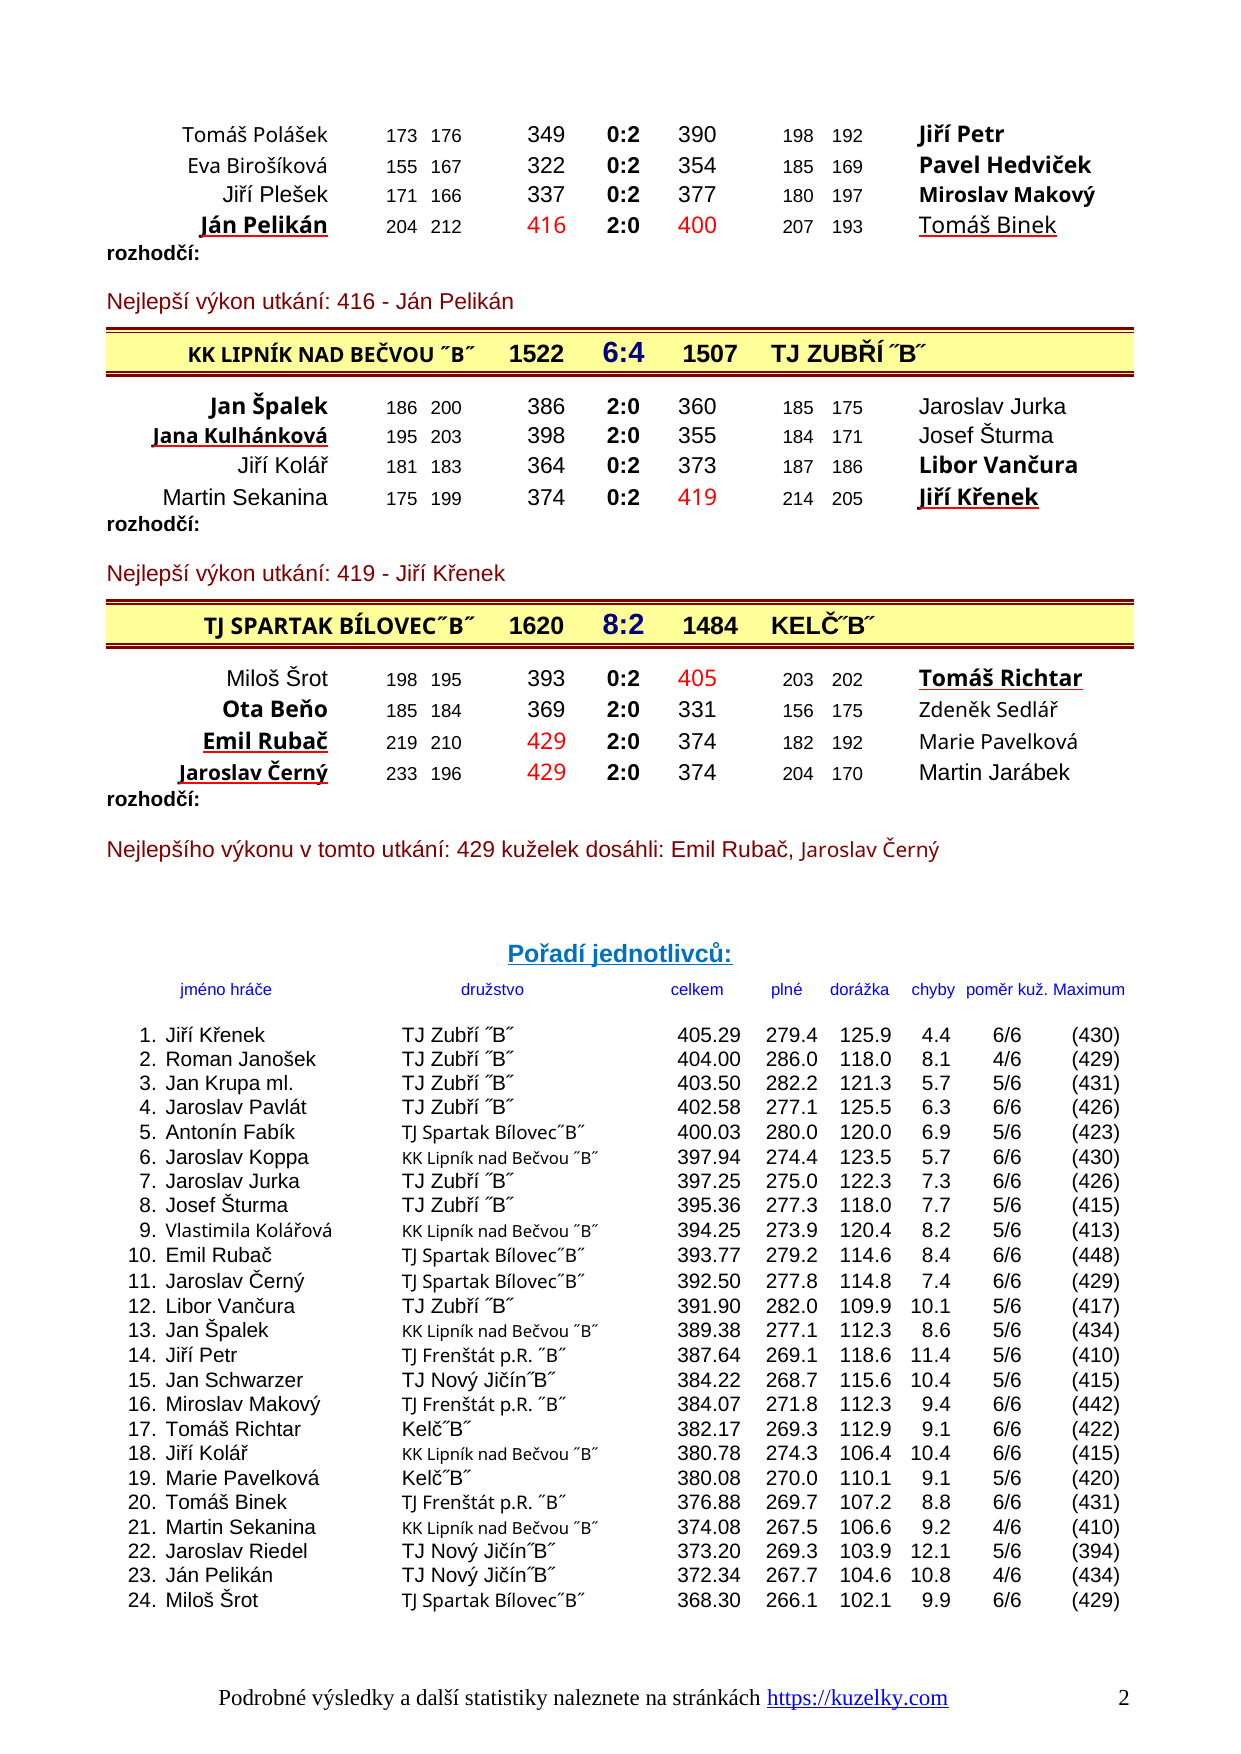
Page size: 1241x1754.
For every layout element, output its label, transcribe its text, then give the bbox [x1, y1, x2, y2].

text Jaroslav Černý 233 196 429 2:0 374 204 170 Martin Jarábek [106, 756, 1134, 787]
text 10. Emil Rubač TJ Spartak Bílovec˝B˝ 393.77 279.2 114.6 8.4 6/6 (448) [106, 1242, 1134, 1268]
text Jiří Plešek 171 166 337 0:2 377 180 197 Miroslav Makový [106, 181, 1134, 209]
text 6. Jaroslav Koppa KK Lipník nad Bečvou ˝B˝ 397.94 274.4 123.5 5.7 6/6 (430) [106, 1144, 1134, 1169]
text Miloš Šrot 198 195 393 0:2 405 203 202 Tomáš Richtar [106, 662, 1134, 693]
text Nejlepší výkon utkání: 416 - Ján Pelikán [106, 288, 1134, 314]
text Ota Beňo 185 184 369 2:0 331 156 175 Zdeněk Sedlář [106, 693, 1134, 724]
text 7. Jaroslav Jurka TJ Zubří ˝B˝ 397.25 275.0 122.3 7.3 6/6 (426) [106, 1169, 1134, 1193]
text Nejlepší výkon utkání: 419 - Jiří Křenek [106, 560, 1134, 586]
text 17. Tomáš Richtar Kelč˝B˝ 382.17 269.3 112.9 9.1 6/6 (422) [106, 1417, 1134, 1441]
text 15. Jan Schwarzer TJ Nový Jičín˝B˝ 384.22 268.7 115.6 10.4 5/6 (415) [106, 1367, 1134, 1391]
text 8. Josef Šturma TJ Zubří ˝B˝ 395.36 277.3 118.0 7.7 5/6 (415) [106, 1193, 1134, 1217]
text 5. Antonín Fabík TJ Spartak Bílovec˝B˝ 400.03 280.0 120.0 6.9 5/6 (423) [106, 1119, 1134, 1144]
text 19. Marie Pavelková Kelč˝B˝ 380.08 270.0 110.1 9.1 5/6 (420) [106, 1465, 1134, 1489]
text 24. Miloš Šrot TJ Spartak Bílovec˝B˝ 368.30 266.1 102.1 9.9 6/6 (429) [106, 1587, 1134, 1613]
text Pořadí jednotlivců: [94, 939, 1145, 967]
text 22. Jaroslav Riedel TJ Nový Jičín˝B˝ 373.20 269.3 103.9 12.1 5/6 (394) [106, 1539, 1134, 1563]
text Jiří Kolář 181 183 364 0:2 373 187 186 Libor Vančura [106, 449, 1134, 481]
text Martin Sekanina 175 199 374 0:2 419 214 205 Jiří Křenek [106, 481, 1134, 512]
text 2. Roman Janošek TJ Zubří ˝B˝ 404.00 286.0 118.0 8.1 4/6 (429) [106, 1047, 1134, 1071]
text 1. Jiří Křenek TJ Zubří ˝B˝ 405.29 279.4 125.9 4.4 6/6 (430) [106, 1023, 1134, 1047]
text Jana Kulhánková 195 203 398 2:0 355 184 171 Josef Šturma [106, 421, 1134, 449]
text 23. Ján Pelikán TJ Nový Jičín˝B˝ 372.34 267.7 104.6 10.8 4/6 (434) [106, 1563, 1134, 1587]
text Emil Rubač 219 210 429 2:0 374 182 192 Marie Pavelková [106, 724, 1134, 756]
text Jan Špalek 186 200 386 2:0 360 185 175 Jaroslav Jurka [106, 390, 1134, 421]
text 16. Miroslav Makový TJ Frenštát p.R. ˝B˝ 384.07 271.8 112.3 9.4 6/6 (442) [106, 1391, 1134, 1417]
text 9. Vlastimila Kolářová KK Lipník nad Bečvou ˝B˝ 394.25 273.9 120.4 8.2 5/6 (413) [106, 1217, 1134, 1242]
text 4. Jaroslav Pavlát TJ Zubří ˝B˝ 402.58 277.1 125.5 6.3 6/6 (426) [106, 1095, 1134, 1119]
text Nejlepšího výkonu v tomto utkání: 429 kuželek dosáhli: Emil Rubač, Jaroslav Černý [106, 835, 1134, 863]
text 14. Jiří Petr TJ Frenštát p.R. ˝B˝ 387.64 269.1 118.6 11.4 5/6 (410) [106, 1342, 1134, 1367]
text 13. Jan Špalek KK Lipník nad Bečvou ˝B˝ 389.38 277.1 112.3 8.6 5/6 (434) [106, 1317, 1134, 1342]
text rozhodčí: [106, 787, 1134, 811]
text rozhodčí: [106, 240, 1134, 264]
text rozhodčí: [106, 512, 1134, 536]
text 18. Jiří Kolář KK Lipník nad Bečvou ˝B˝ 380.78 274.3 106.4 10.4 6/6 (415) [106, 1441, 1134, 1465]
text Eva Birošíková 155 167 322 0:2 354 185 169 Pavel Hedviček [106, 149, 1134, 181]
text 20. Tomáš Binek TJ Frenštát p.R. ˝B˝ 376.88 269.7 107.2 8.8 6/6 (431) [106, 1489, 1134, 1515]
text TJ Spartak Bílovec˝B˝ 1620 8:2 1484 Kelč˝B˝ [106, 605, 1134, 643]
text Ján Pelikán 204 212 416 2:0 400 207 193 Tomáš Binek [106, 209, 1134, 240]
text jméno hráče družstvo celkem plné dorážka chyby poměr kuž. Maximum [106, 980, 1134, 999]
text KK Lipník nad Bečvou ˝B˝ 1522 6:4 1507 TJ Zubří ˝B˝ [106, 333, 1134, 371]
text Tomáš Polášek 173 176 349 0:2 390 198 192 Jiří Petr [106, 118, 1134, 149]
text 3. Jan Krupa ml. TJ Zubří ˝B˝ 403.50 282.2 121.3 5.7 5/6 (431) [106, 1071, 1134, 1095]
text 21. Martin Sekanina KK Lipník nad Bečvou ˝B˝ 374.08 267.5 106.6 9.2 4/6 (410) [106, 1515, 1134, 1539]
text 12. Libor Vančura TJ Zubří ˝B˝ 391.90 282.0 109.9 10.1 5/6 (417) [106, 1293, 1134, 1317]
text 11. Jaroslav Černý TJ Spartak Bílovec˝B˝ 392.50 277.8 114.8 7.4 6/6 (429) [106, 1268, 1134, 1293]
